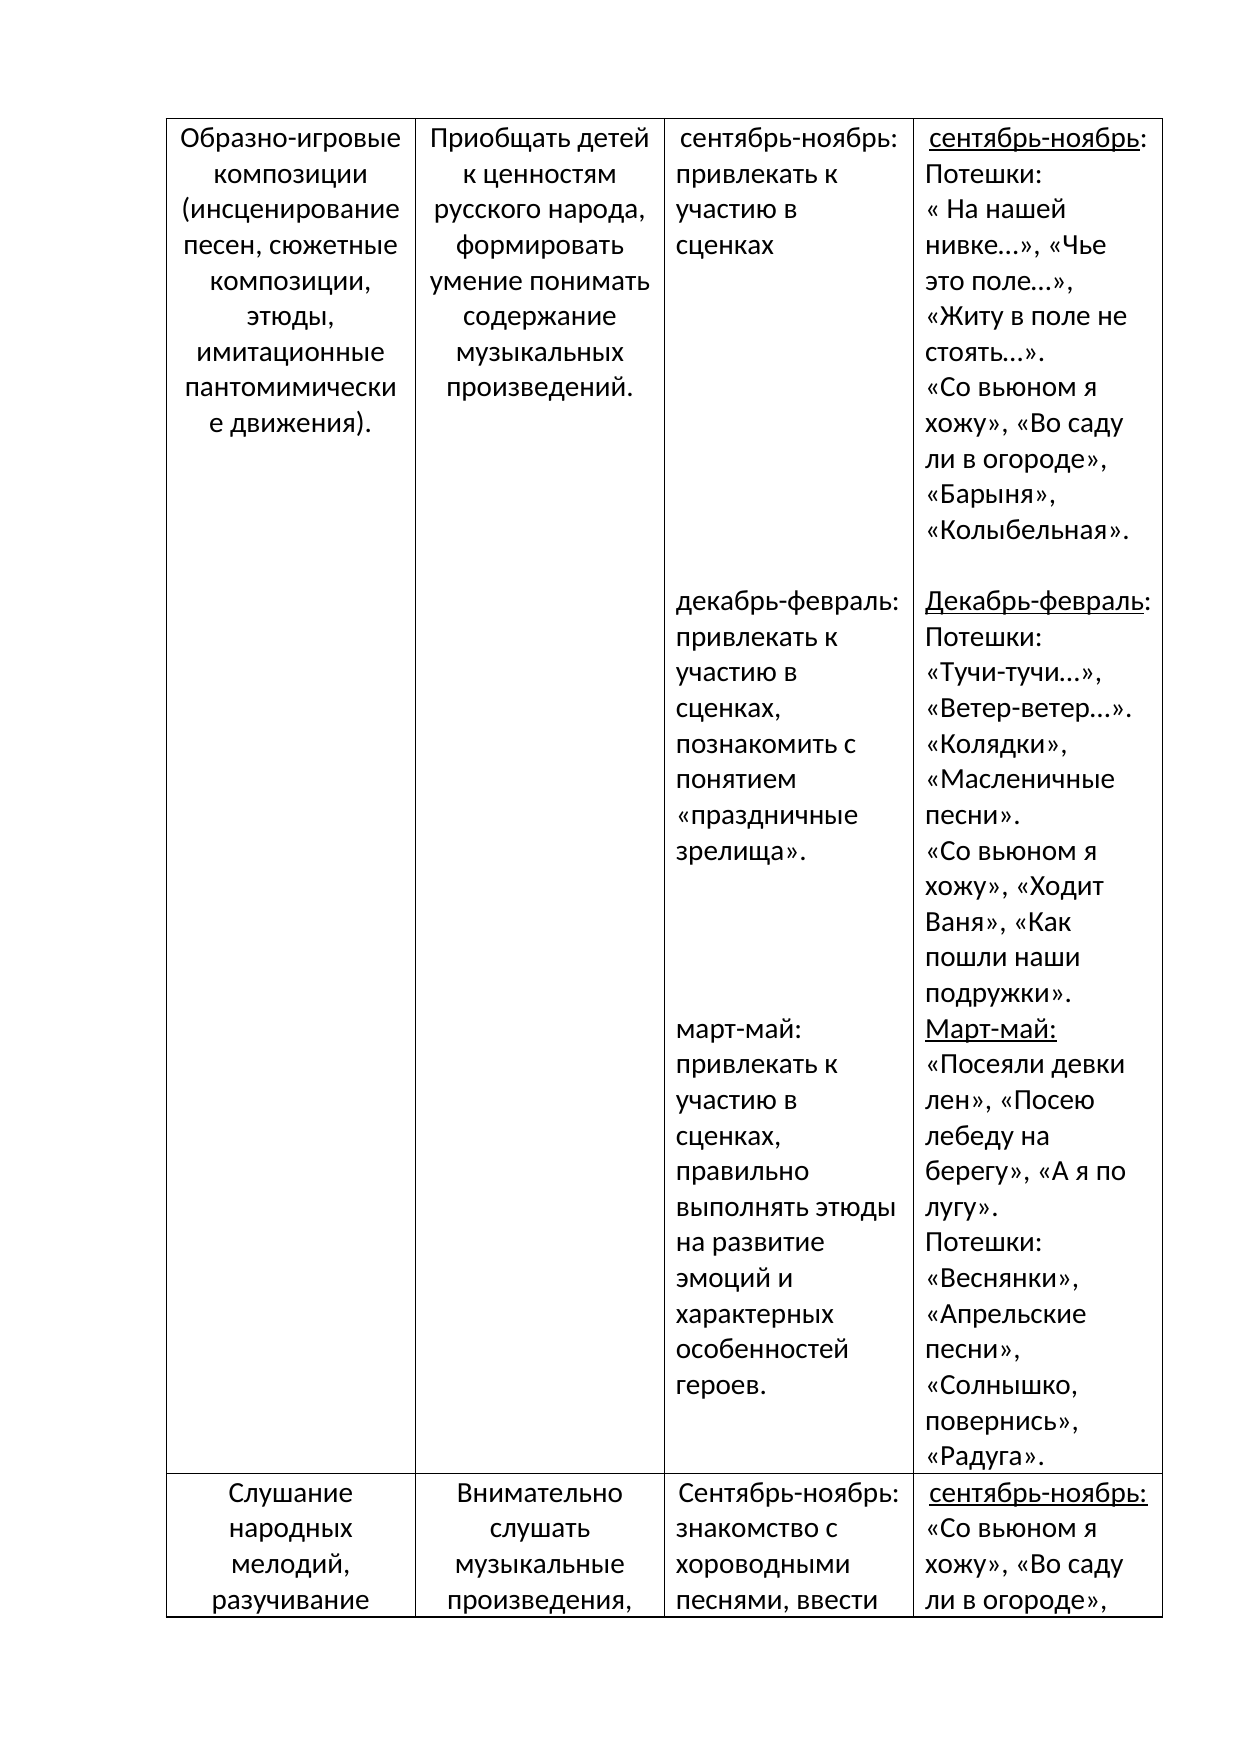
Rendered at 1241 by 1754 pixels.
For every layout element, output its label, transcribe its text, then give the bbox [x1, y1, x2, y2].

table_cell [167, 1474, 415, 1616]
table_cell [416, 1474, 664, 1616]
table_cell сентябрь-ноябрь: Потешки: « На нашей нивке…», «Чье это поле…», «Житу в поле не стоять…». «Со вьюном я хожу», «Во саду ли в огороде», «Барыня», «Колыбельная». Декабрь-февраль: Потешки: «Тучи-тучи…», «Ветер-ветер…». «Колядки», «Масленичные песни». «Со вьюном я хожу», «Ходит Ваня», «Как пошли наши подружки». Март-май: «Посеяли девки лен», «Посею лебеду на берегу», «А я по лугу». Потешки: «Веснянки», «Апрельские песни», «Солнышко, повернись», «Радуга». [914, 119, 1162, 1473]
table_cell сентябрь-ноябрь: привлекать к участию в сценках декабрь-февраль: привлекать к участию в сценках, познакомить с понятием «праздничные зрелища». март-май: привлекать к участию в сценках, правильно выполнять этюды на развитие эмоций и характерных особенностей героев. [665, 119, 913, 1473]
table_cell Приобщать детей к ценностям русского народа, формировать умение понимать содержание музыкальных произведений. [416, 119, 664, 1473]
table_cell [665, 1474, 913, 1616]
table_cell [914, 1474, 1162, 1616]
table_cell Образно-игровые композиции (инсценирование песен, сюжетные композиции, этюды, имитационные пантомимические движения). [167, 119, 415, 1473]
